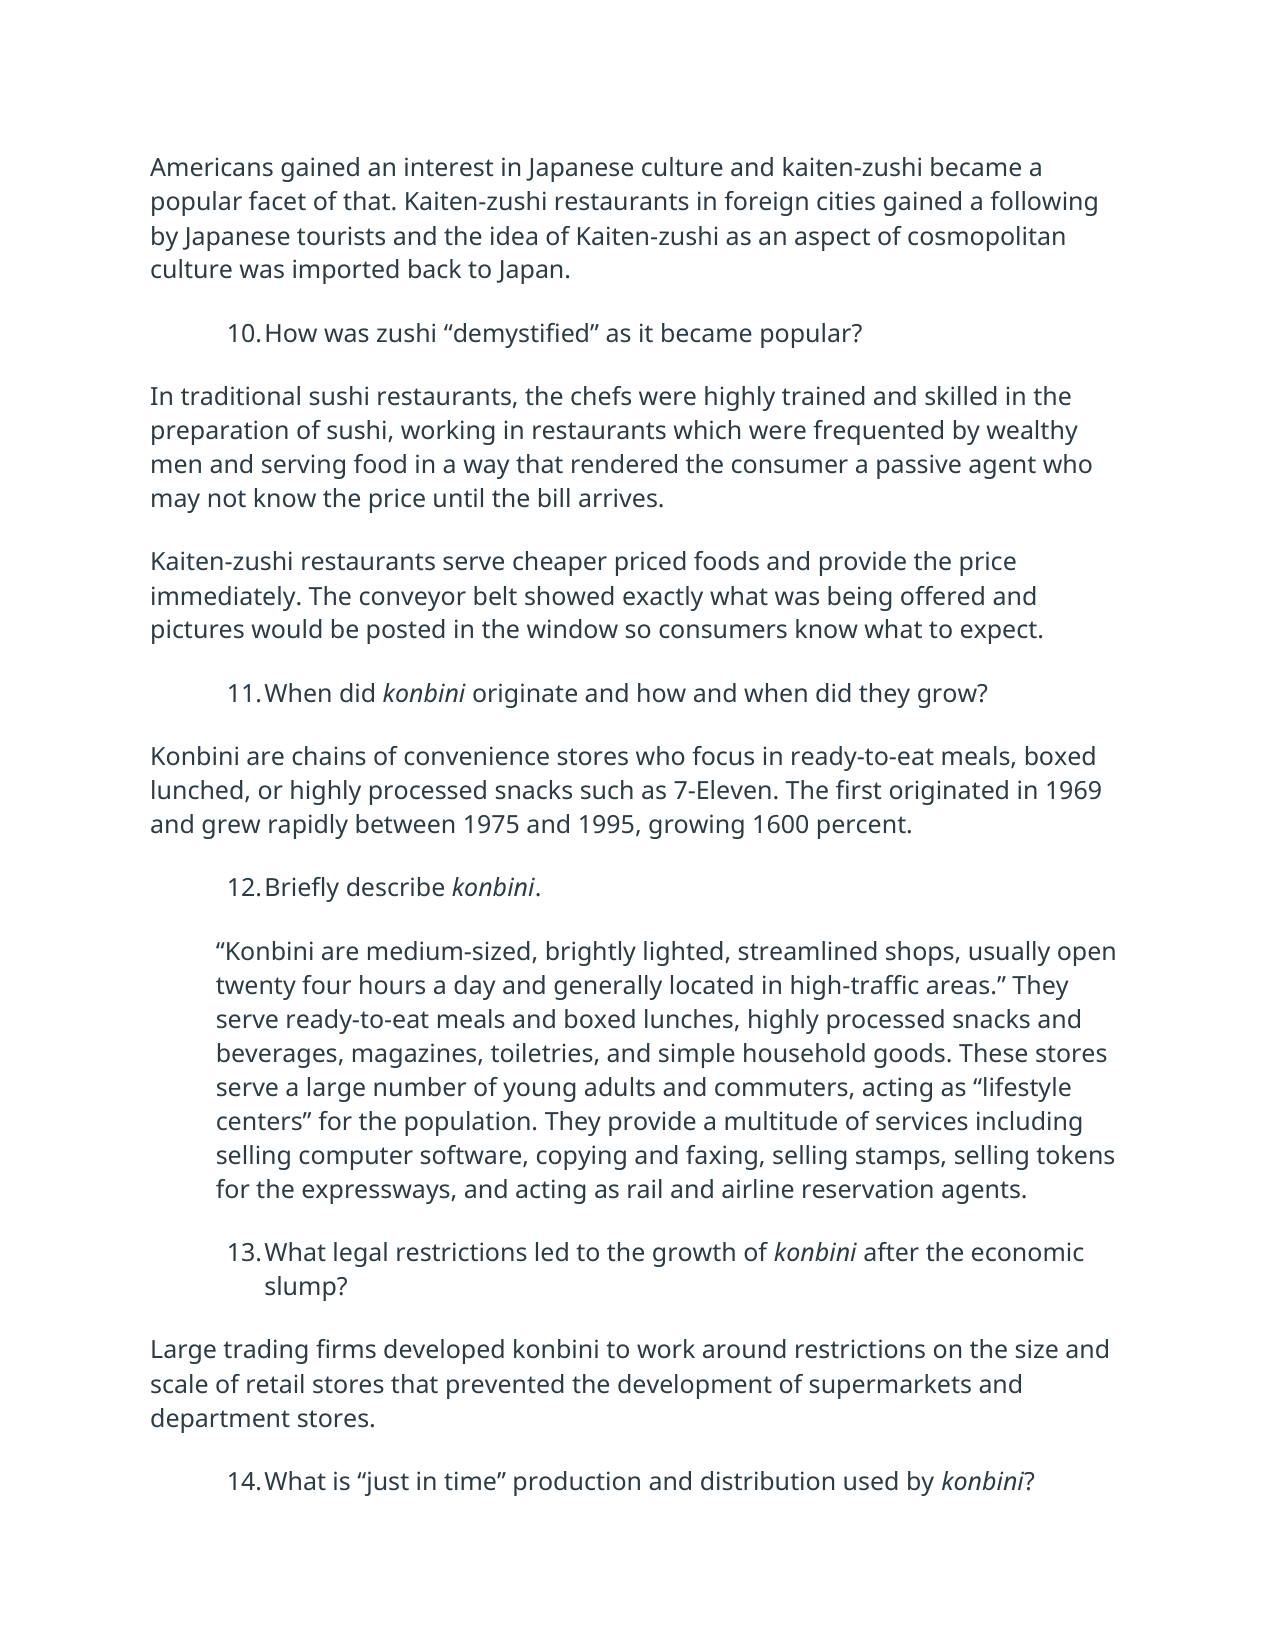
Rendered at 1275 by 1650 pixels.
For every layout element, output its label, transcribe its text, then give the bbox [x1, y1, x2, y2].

text Americans gained an interest in Japanese culture and kaiten-zushi became a popular facet of that. Kaiten-zushi restaurants in foreign cities gained a following by Japanese tourists and the idea of Kaiten-zushi as an aspect of cosmopolitan culture was imported back to Japan. [150, 150, 1125, 286]
text In traditional sushi restaurants, the chefs were highly trained and skilled in the preparation of sushi, working in restaurants which were frequented by wealthy men and serving food in a way that rendered the consumer a passive agent who may not know the price until the bill arrives. [150, 379, 1125, 515]
list How was zushi “demystified” as it became popular? [227, 315, 1125, 349]
text “Konbini are medium-sized, brightly lighted, streamlined shops, usually open twenty four hours a day and generally located in high-traffic areas.” They serve ready-to-eat meals and boxed lunches, highly processed snacks and beverages, magazines, toiletries, and simple household goods. These stores serve a large number of young adults and commuters, acting as “lifestyle centers” for the population. They provide a multitude of services including selling computer software, copying and faxing, selling stamps, selling tokens for the expressways, and acting as rail and airline reservation agents. [216, 933, 1125, 1206]
text Kaiten-zushi restaurants serve cheaper priced foods and provide the price immediately. The conveyor belt showed exactly what was being offered and pictures would be posted in the window so consumers know what to expect. [150, 544, 1125, 646]
list When did konbini originate and how and when did they grow? [227, 675, 1125, 709]
list Briefly describe konbini. [227, 870, 1125, 904]
list What legal restrictions led to the growth of konbini after the economic slump? [227, 1235, 1125, 1303]
list What is “just in time” production and distribution used by konbini? [227, 1463, 1125, 1498]
text Konbini are chains of convenience stores who focus in ready-to-eat meals, boxed lunched, or highly processed snacks such as 7-Eleven. The first originated in 1969 and grew rapidly between 1975 and 1995, growing 1600 percent. [150, 739, 1125, 841]
text Large trading firms developed konbini to work around restrictions on the size and scale of retail stores that prevented the development of supermarkets and department stores. [150, 1332, 1125, 1434]
